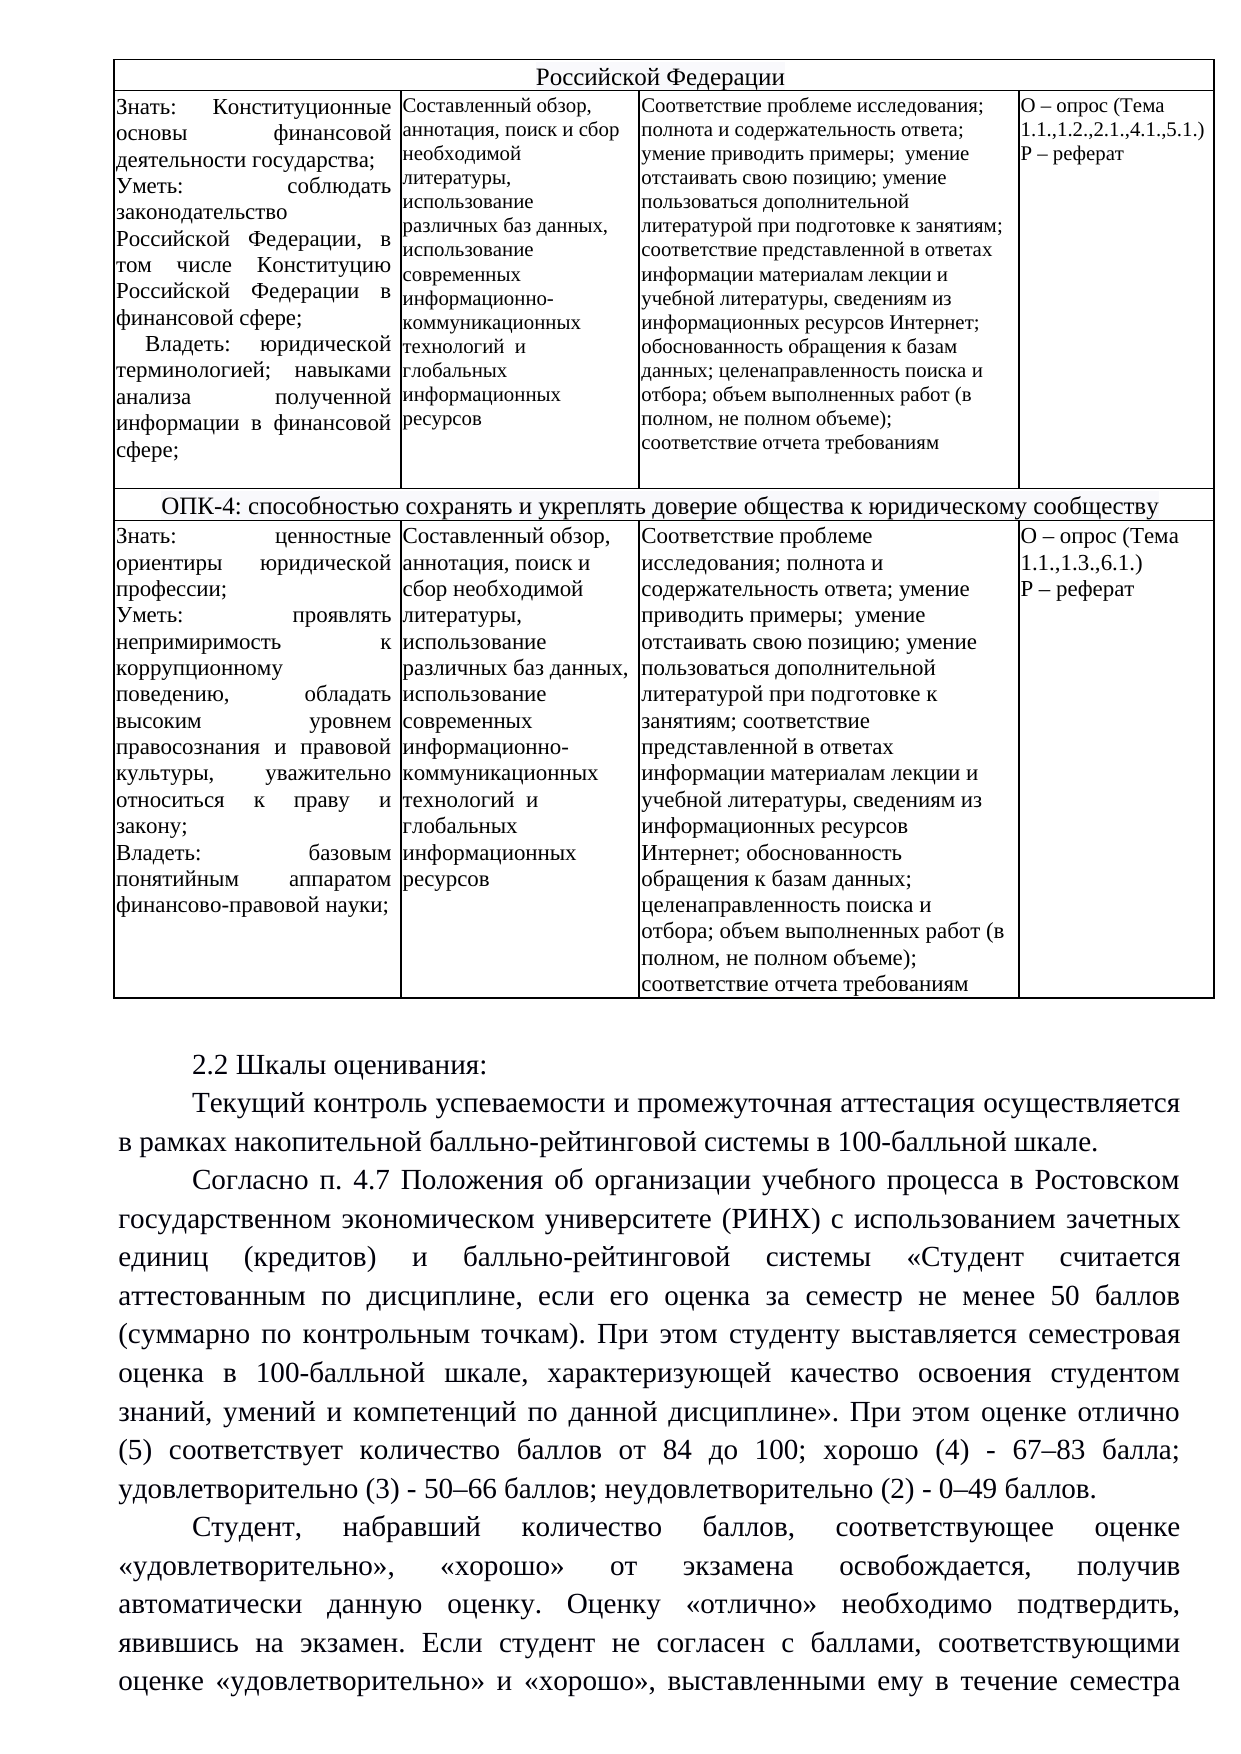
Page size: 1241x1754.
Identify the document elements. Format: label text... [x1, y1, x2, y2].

table_cell Знать: Конституционные основы финансовой деятельности государства; Уметь: соблюдать законодательство Российской Федерации, в том числе Конституцию Российской Федерации в финансовой сфере; Владеть: юридической терминологией; навыками анализа полученной информации в финансовой сфере; [115, 91, 400, 488]
table_cell О – опрос (Тема 1.1.,1.2.,2.1.,4.1.,5.1.) Р – реферат [1020, 91, 1213, 488]
table_cell Знать: ценностные ориентиры юридической профессии; Уметь: проявлять непримиримость к коррупционному поведению, обладать высоким уровнем правосознания и правовой культуры, уважительно относиться к праву и закону; Владеть: базовым понятийным аппаратом финансово-правовой науки; [115, 521, 400, 997]
text Текущий контроль успеваемости и промежуточная аттестация осуществляется в рамках накопительной балльно-рейтинговой системы в 100-балльной шкале. [118, 1085, 1181, 1157]
table_cell ОПК-4: способностью сохранять и укреплять доверие общества к юридическому сообществу [115, 489, 1213, 520]
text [118, 1509, 1181, 1697]
text Согласно п. 4.7 Положения об организации учебного процесса в Ростовском государственном экономическом университете (РИНХ) с использованием зачетных единиц (кредитов) и балльно-рейтинговой системы «Студент считается аттестованным по дисциплине, если его оценка за семестр не менее 50 баллов (суммарно по контрольным точкам). При этом студенту выставляется семестровая оценка в 100-балльной шкале, характеризующей качество освоения студентом знаний, умений и компетенций по данной дисциплине». При этом оценке отлично (5) соответствует количество баллов от 84 до 100; хорошо (4) - 67–83 балла; удовлетворительно (3) - 50–66 баллов; неудовлетворительно (2) - 0–49 баллов. [118, 1162, 1181, 1504]
text 2.2 Шкалы оценивания: [118, 1047, 1181, 1080]
table_cell О – опрос (Тема 1.1.,1.3.,6.1.) Р – реферат [1020, 521, 1213, 997]
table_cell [115, 60, 1213, 90]
